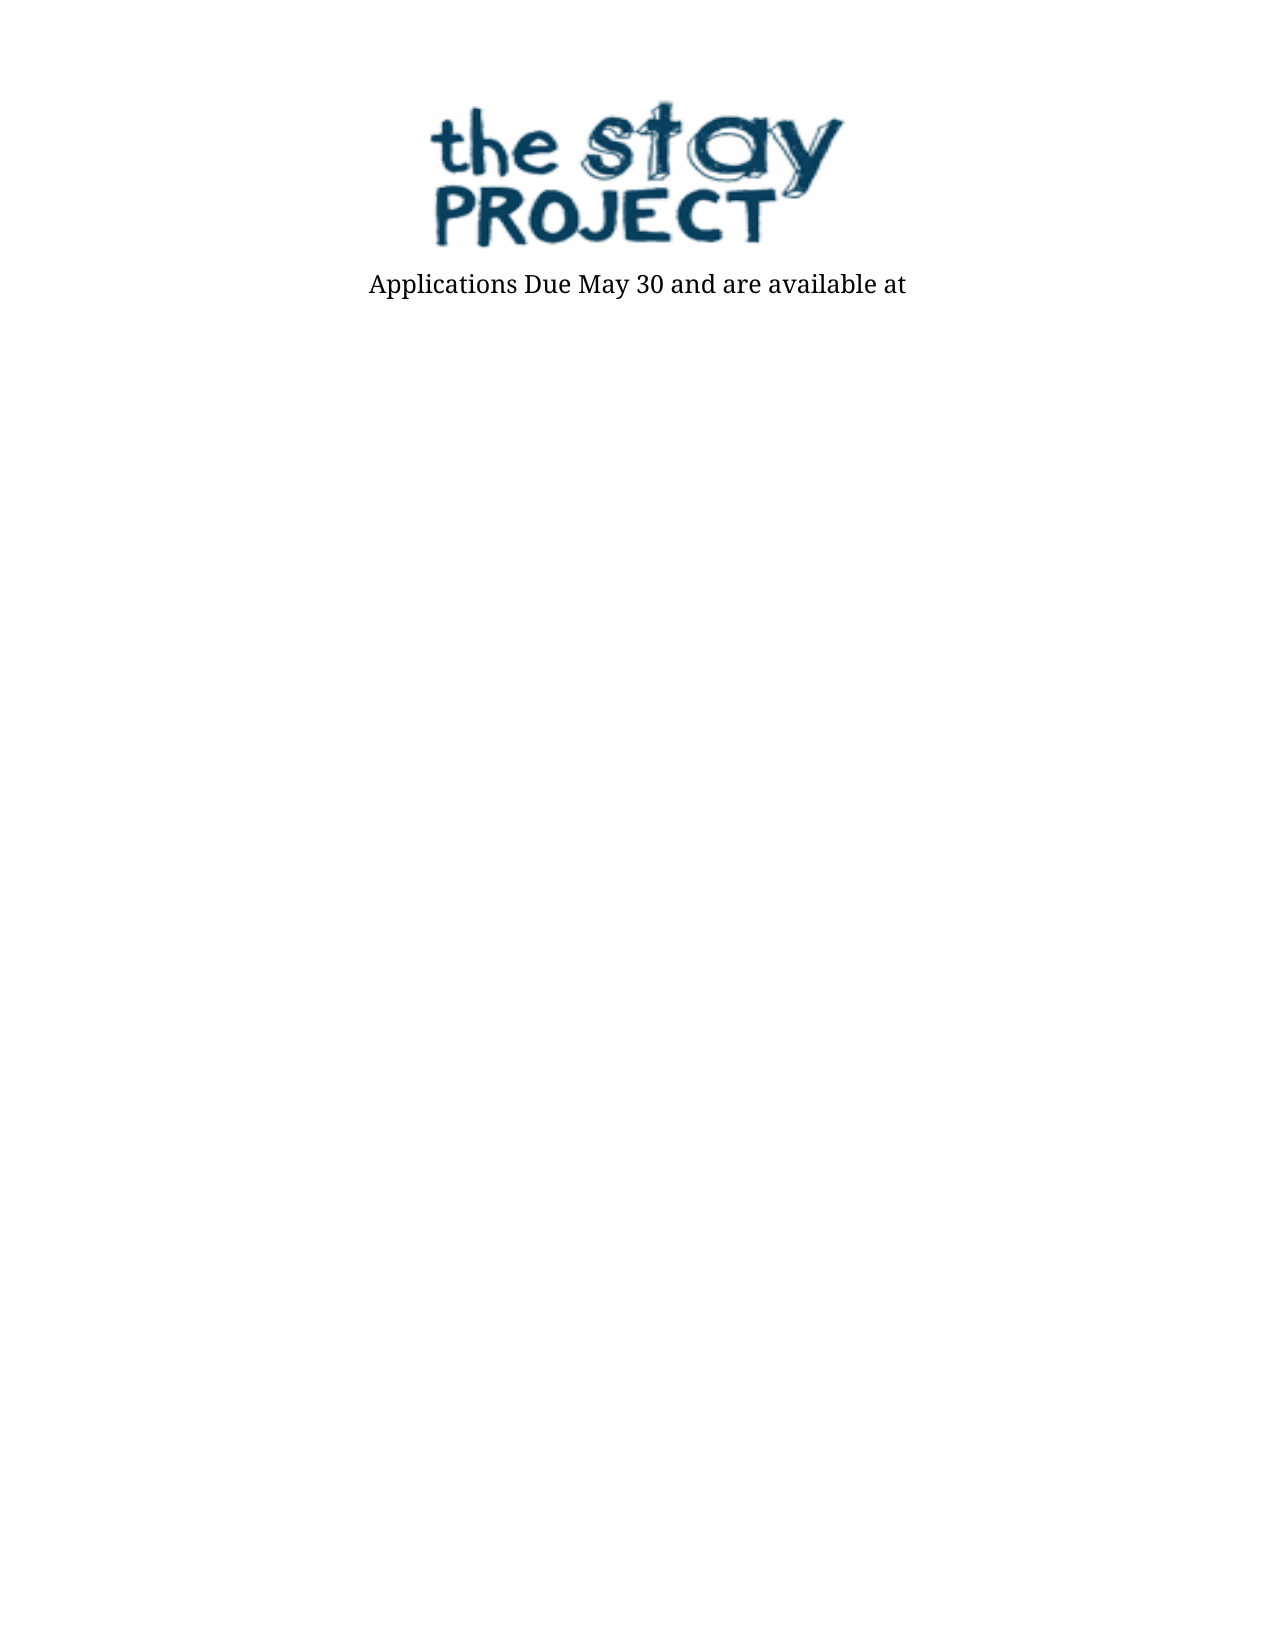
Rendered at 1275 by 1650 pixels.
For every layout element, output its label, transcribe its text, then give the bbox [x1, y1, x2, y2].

picture [430, 75, 846, 267]
text Applications Due May 30 and are available at [150, 267, 1125, 301]
